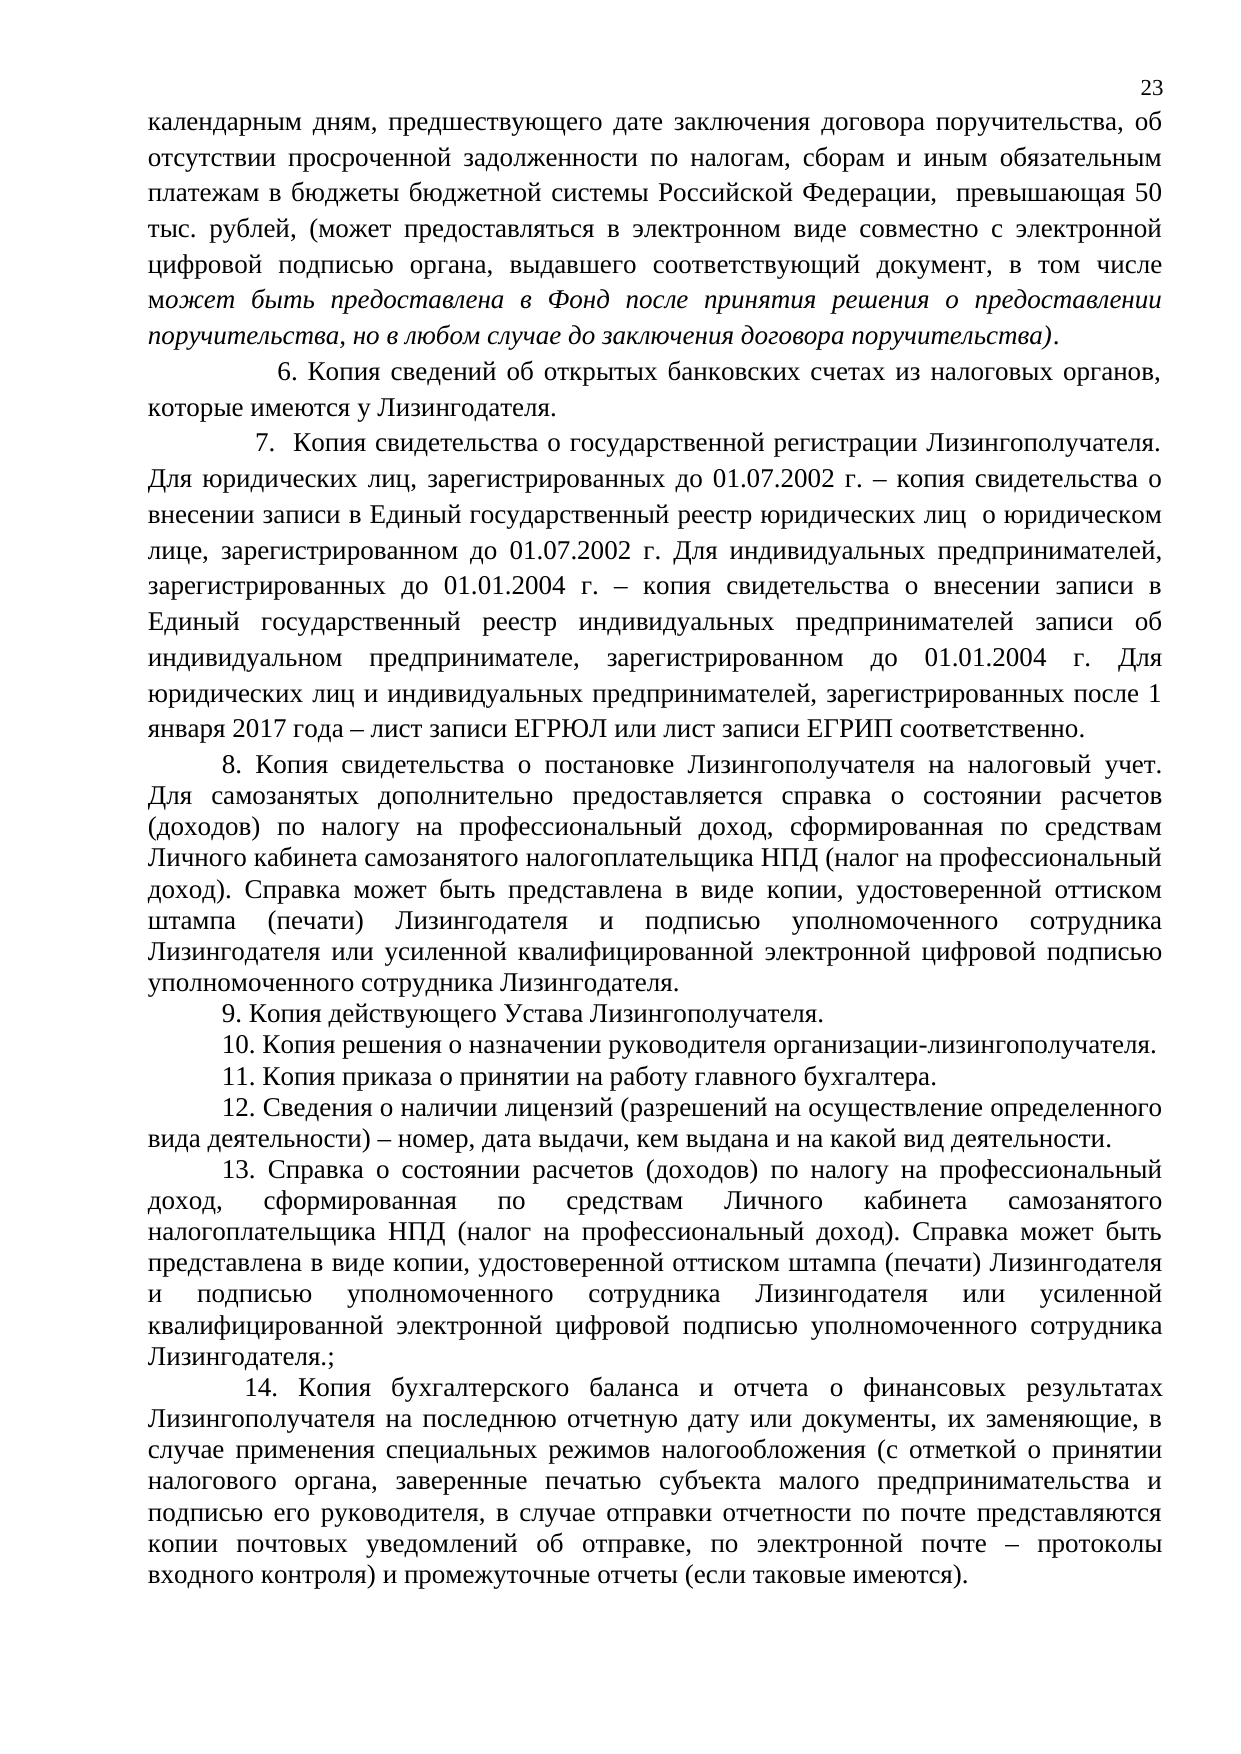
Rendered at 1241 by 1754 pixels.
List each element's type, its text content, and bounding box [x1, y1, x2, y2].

list 6. Копия сведений об открытых банковских счетах из налоговых органов, которые имеются у Лизингодателя. [148, 355, 1163, 422]
list 7. Копия свидетельства о государственной регистрации Лизингополучателя. Для юридических лиц, зарегистрированных до 01.07.2002 г. – копия свидетельства о внесении записи в Единый государственный реестр юридических лиц о юридическом лице, зарегистрированном до 01.07.2002 г. Для индивидуальных предпринимателей, зарегистрированных до 01.01.2004 г. – копия свидетельства о внесении записи в Единый государственный реестр индивидуальных предпринимателей записи об индивидуальном предпринимателе, зарегистрированном до 01.01.2004 г. Для юридических лиц и индивидуальных предпринимателей, зарегистрированных после 1 января 2017 года – лист записи ЕГРЮЛ или лист записи ЕГРИП соответственно. [148, 427, 1163, 743]
text 11. Копия приказа о принятии на работу главного бухгалтера. [148, 1059, 1163, 1091]
text 12. Сведения о наличии лицензий (разрешений на осуществление определенного вида деятельности) – номер, дата выдачи, кем выдана и на какой вид деятельности. [148, 1091, 1163, 1153]
text 10. Копия решения о назначении руководителя организации-лизингополучателя. [148, 1028, 1163, 1059]
text 14. Копия бухгалтерского баланса и отчета о финансовых результатах Лизингополучателя на последнюю отчетную дату или документы, их заменяющие, в случае применения специальных режимов налогообложения (с отметкой о принятии налогового органа, заверенные печатью субъекта малого предпринимательства и подписью его руководителя, в случае отправки отчетности по почте представляются копии почтовых уведомлений об отправке, по электронной почте – протоколы входного контроля) и промежуточные отчеты (если таковые имеются). [148, 1371, 1163, 1589]
text 8. Копия свидетельства о постановке Лизингополучателя на налоговый учет. Для самозанятых дополнительно предоставляется справка о состоянии расчетов (доходов) по налогу на профессиональный доход, сформированная по средствам Личного кабинета самозанятого налогоплательщика НПД (налог на профессиональный доход). Справка может быть представлена в виде копии, удостоверенной оттиском штампа (печати) Лизингодателя и подписью уполномоченного сотрудника Лизингодателя или усиленной квалифицированной электронной цифровой подписью уполномоченного сотрудника Лизингодателя. [148, 748, 1163, 997]
text 13. Справка о состоянии расчетов (доходов) по налогу на профессиональный доход, сформированная по средствам Личного кабинета самозанятого налогоплательщика НПД (налог на профессиональный доход). Справка может быть представлена в виде копии, удостоверенной оттиском штампа (печати) Лизингодателя и подписью уполномоченного сотрудника Лизингодателя или усиленной квалифицированной электронной цифровой подписью уполномоченного сотрудника Лизингодателя.; [148, 1153, 1163, 1371]
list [148, 105, 1163, 351]
text 9. Копия действующего Устава Лизингополучателя. [148, 997, 1163, 1028]
